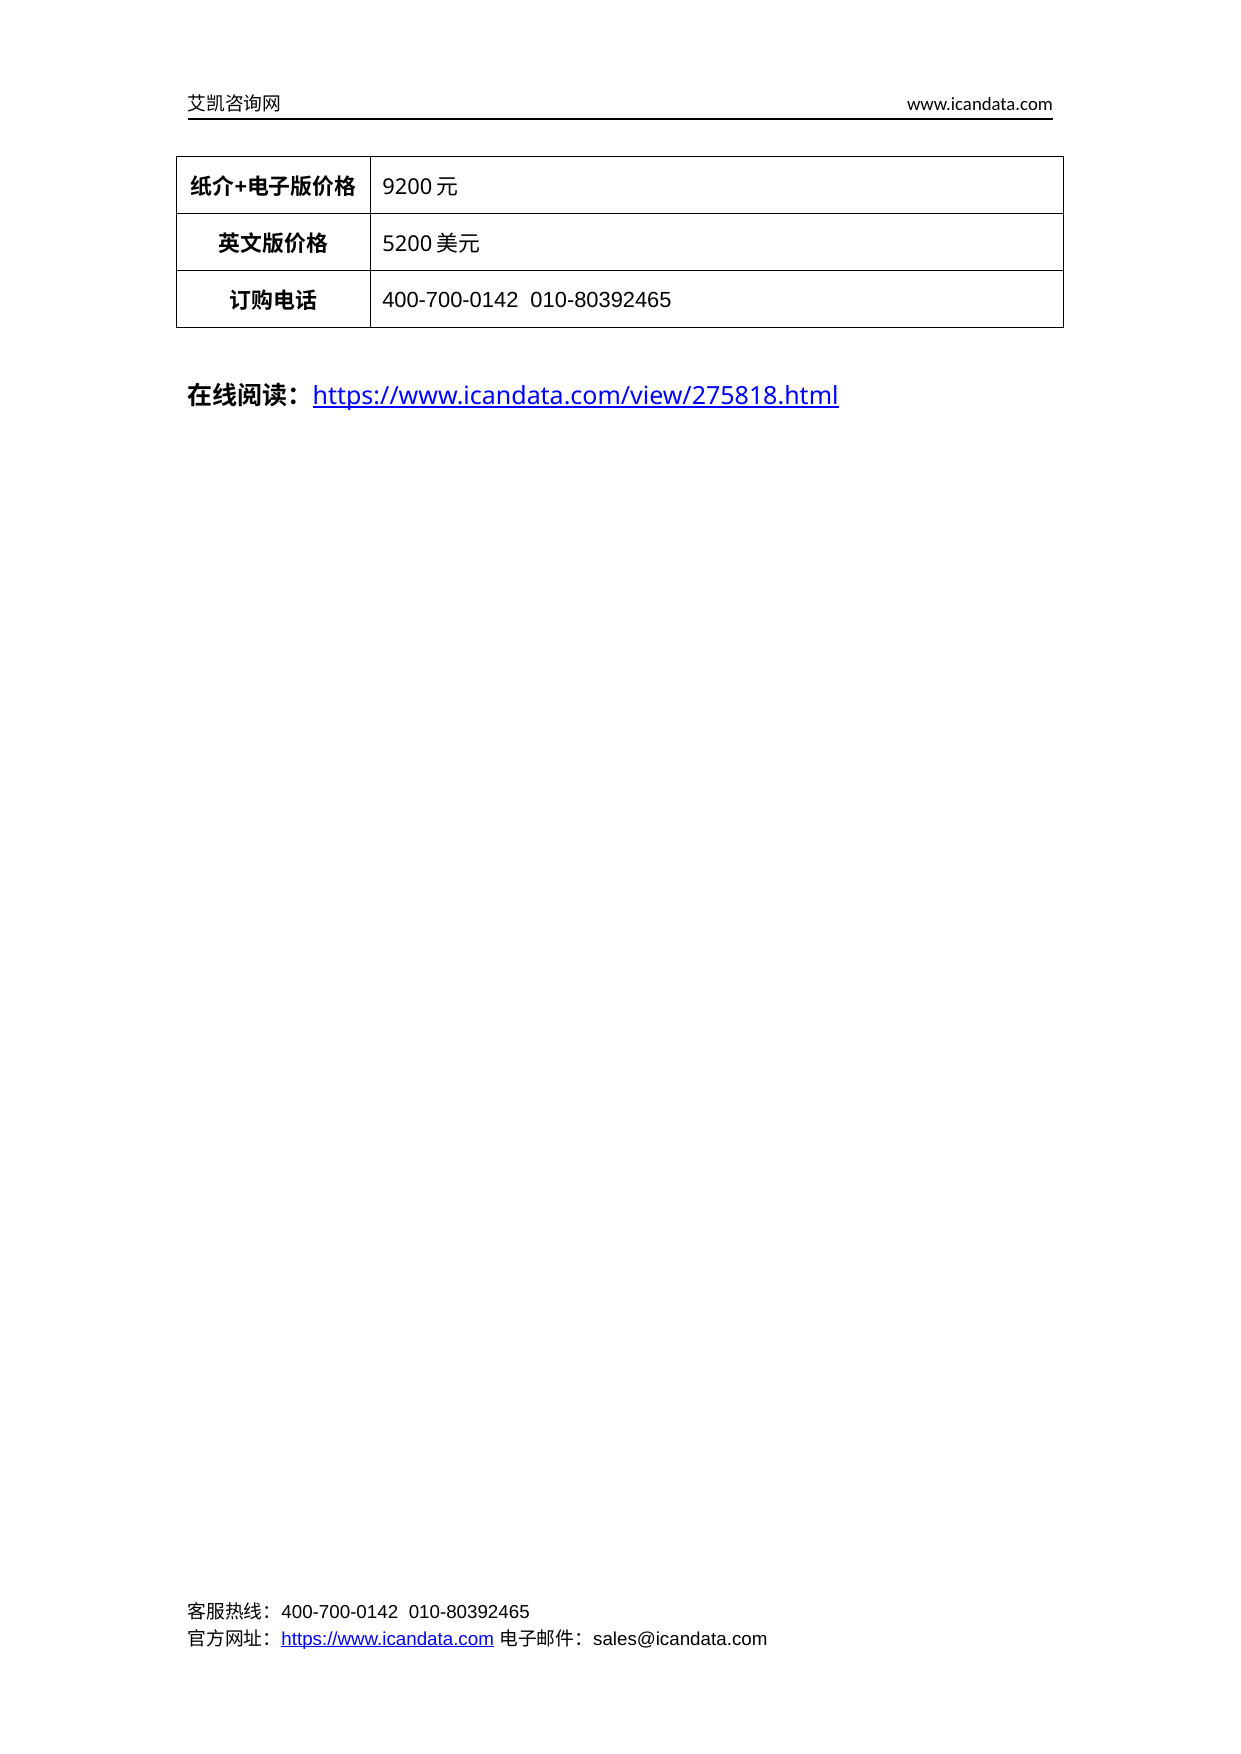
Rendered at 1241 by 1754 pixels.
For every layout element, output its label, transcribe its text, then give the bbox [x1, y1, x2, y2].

table_cell 5200美元 [371, 214, 1063, 270]
table_cell 纸介+电子版价格 [177, 157, 370, 213]
table_cell 订购电话 [177, 271, 370, 327]
table_cell 400-700-0142 010-80392465 [371, 271, 1063, 327]
text 在线阅读：https://www.icandata.com/view/275818.html [187, 361, 1053, 426]
table_cell 9200元 [371, 157, 1063, 213]
table_cell 英文版价格 [177, 214, 370, 270]
